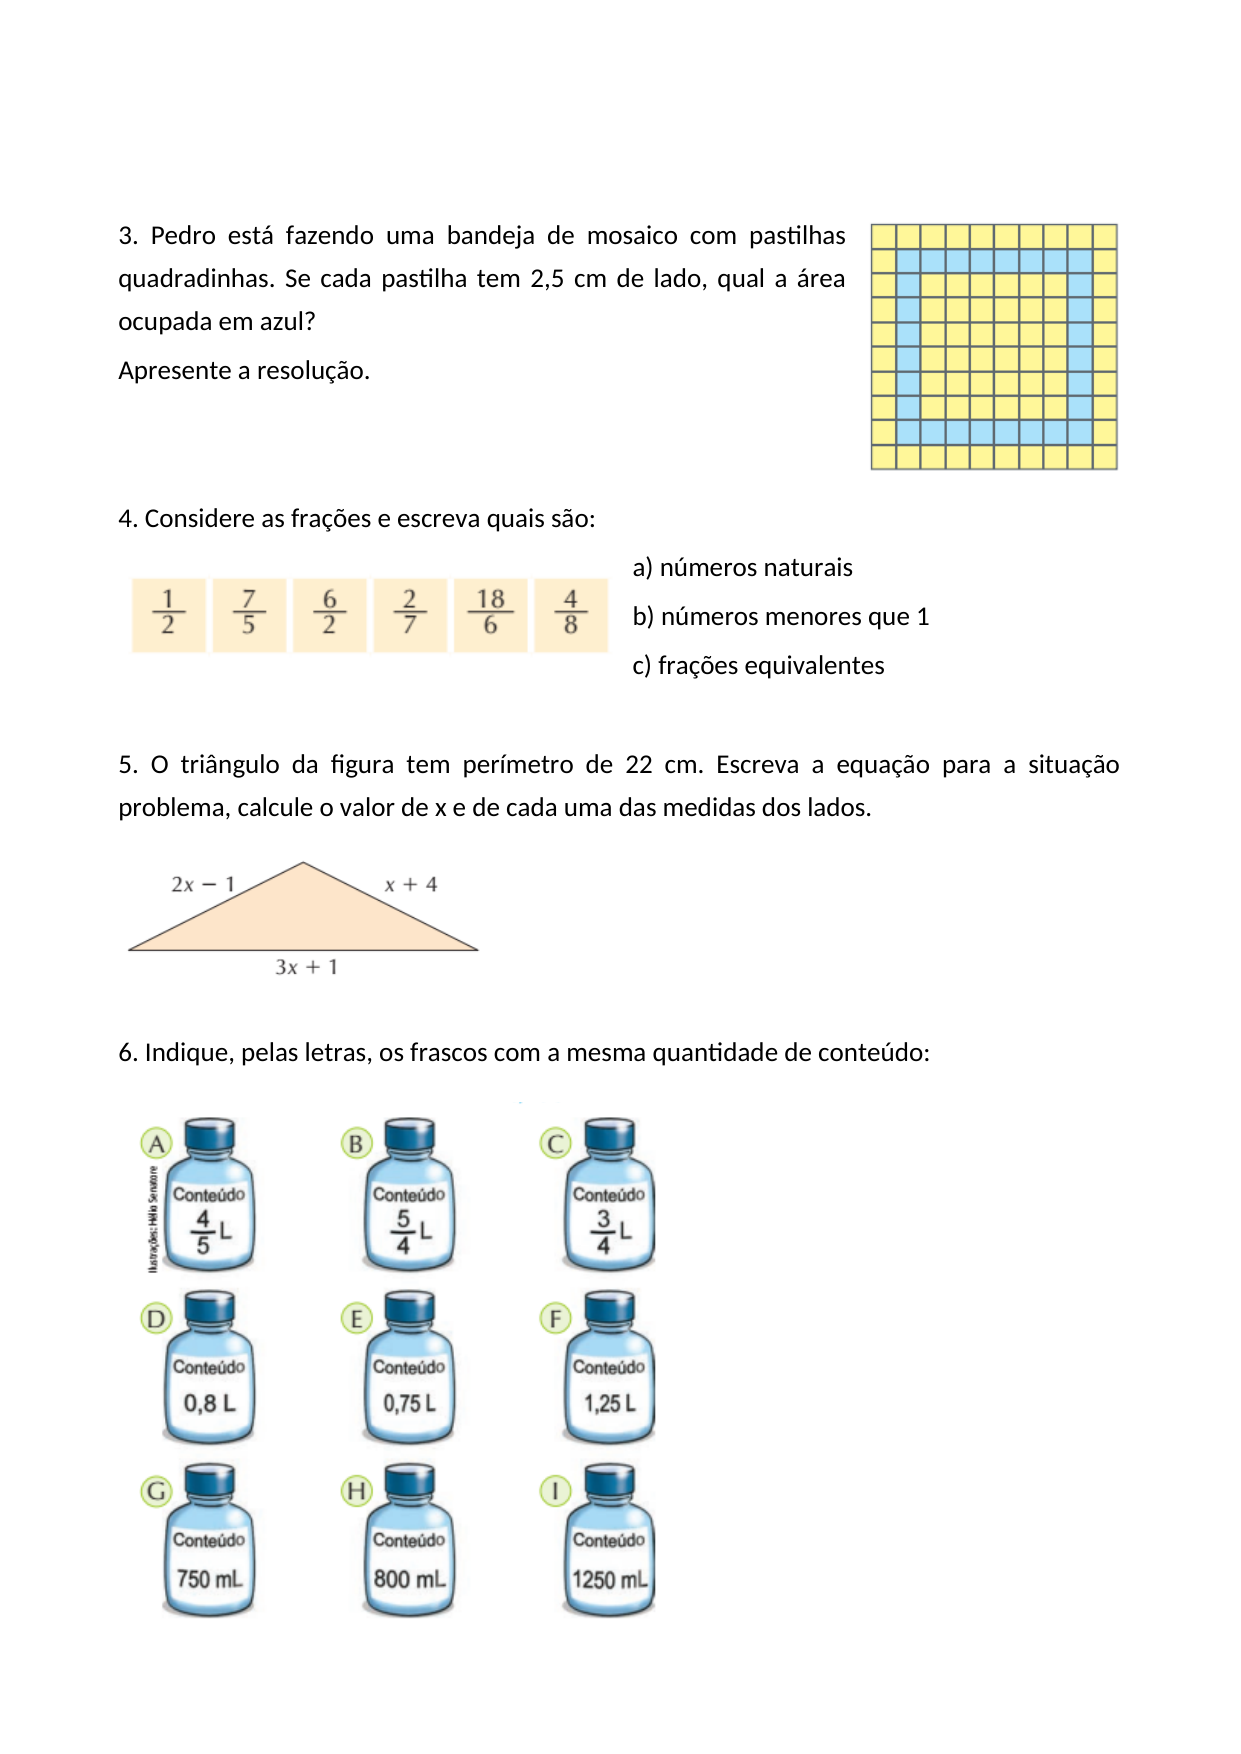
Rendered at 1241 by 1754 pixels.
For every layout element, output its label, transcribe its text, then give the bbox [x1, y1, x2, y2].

picture [865, 218, 1123, 474]
picture [121, 855, 493, 979]
picture [121, 568, 614, 662]
text 4. Considere as frações e escreva quais são: [118, 501, 1122, 534]
text Apresente a resolução. [118, 353, 865, 387]
text 6. Indique, pelas letras, os frascos com a mesma quantidade de conteúdo: [118, 1036, 1122, 1069]
text c) frações equivalentes [118, 648, 1122, 682]
text 3. Pedro está fazendo uma bandeja de mosaico com pastilhas quadradinhas. Se cada pastilha tem 2,5 cm de lado, qual a área ocupada em azul? [118, 218, 865, 337]
text b) números menores que 1 [614, 599, 1122, 632]
picture [136, 1102, 660, 1635]
text a) números naturais [118, 550, 1122, 583]
text 5. O triângulo da figura tem perímetro de 22 cm. Escreva a equação para a situação problema, calcule o valor de x e de cada uma das medidas dos lados. [118, 747, 1122, 823]
